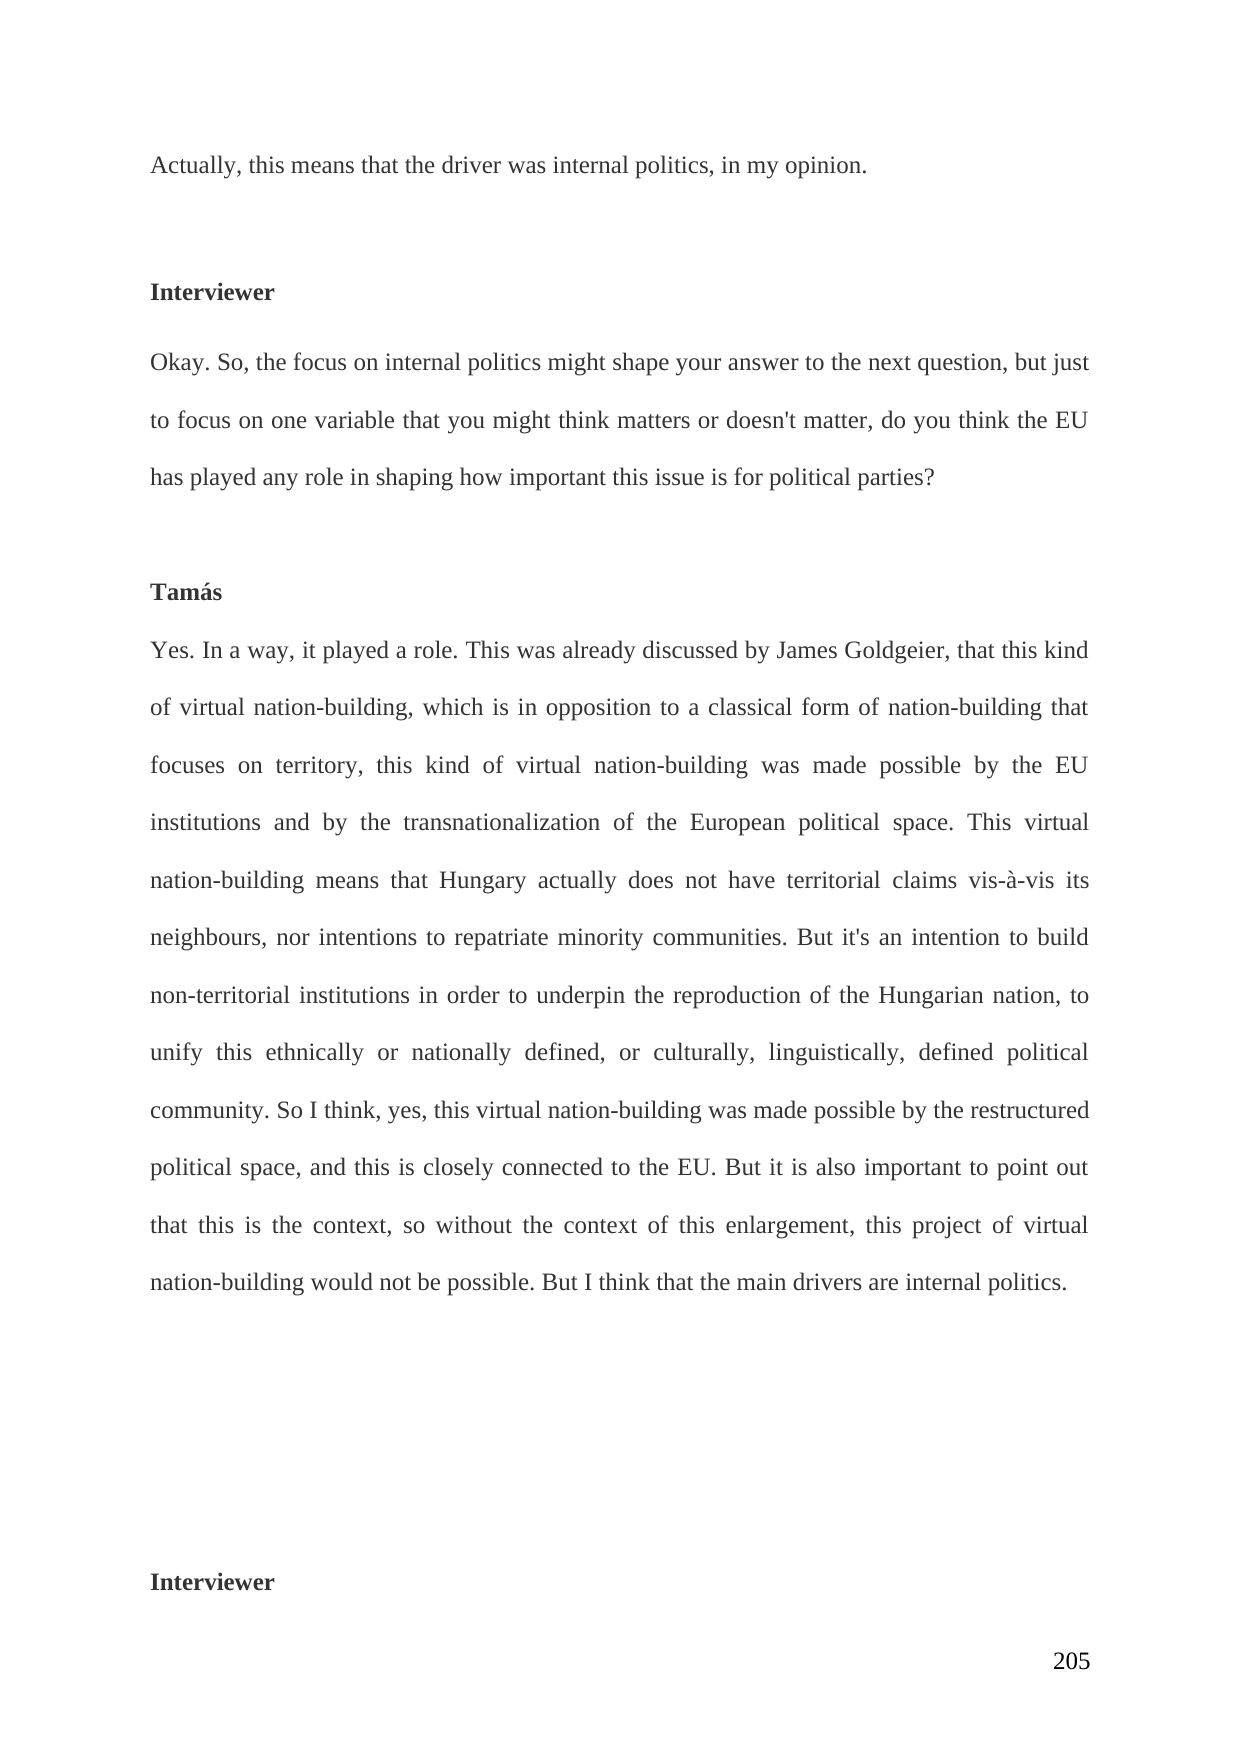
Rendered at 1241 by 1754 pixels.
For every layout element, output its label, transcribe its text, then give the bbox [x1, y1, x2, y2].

text Yes. In a way, it played a role. This was already discussed by James Goldgeier, that this kind of virtual nation-building, which is in opposition to a classical form of nation-building that focuses on territory, this kind of virtual nation-building was made possible by the EU institutions and by the transnationalization of the European political space. This virtual nation-building means that Hungary actually does not have territorial claims vis-à-vis its neighbours, nor intentions to repatriate minority communities. But it's an intention to build non-territorial institutions in order to underpin the reproduction of the Hungarian nation, to unify this ethnically or nationally defined, or culturally, linguistically, defined political community. So I think, yes, this virtual nation-building was made possible by the restructured political space, and this is closely connected to the EU. But it is also important to point out that this is the context, so without the context of this enlargement, this project of virtual nation-building would not be possible. But I think that the main drivers are internal politics. [150, 635, 1090, 1296]
text Tamás [150, 577, 1090, 606]
text Actually, this means that the driver was internal politics, in my opinion. [150, 150, 1090, 179]
text Okay. So, the focus on internal politics might shape your answer to the next question, but just to focus on one variable that you might think matters or doesn't matter, do you think the EU has played any role in shaping how important this issue is for political parties? [150, 347, 1090, 491]
subtitle Interviewer [150, 1567, 1090, 1596]
subtitle Interviewer [150, 277, 1090, 306]
